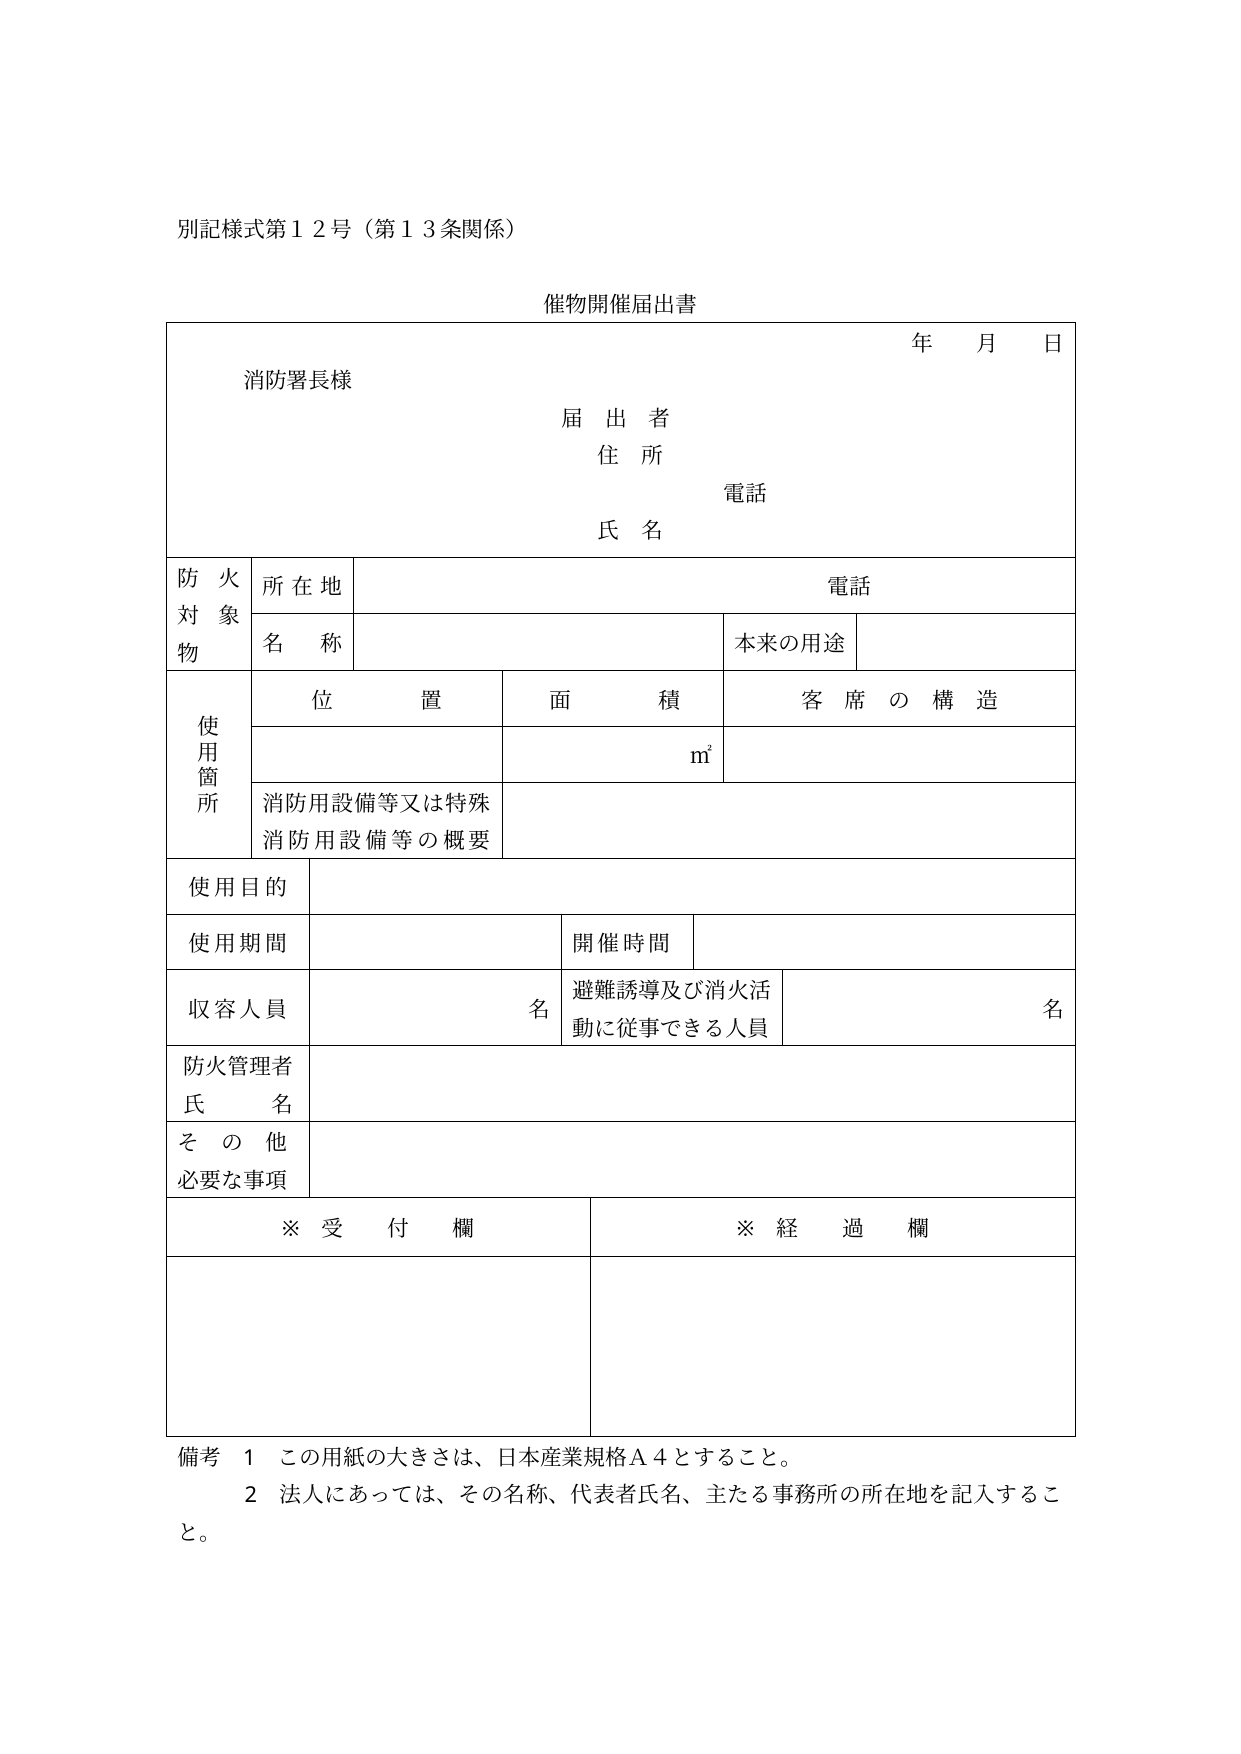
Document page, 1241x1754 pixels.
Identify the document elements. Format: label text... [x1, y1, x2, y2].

table_cell 使用期間 [167, 915, 309, 969]
table_cell 名 [783, 970, 1075, 1045]
text 別記様式第１２号（第１３条関係） [177, 209, 1063, 247]
table_cell ※ 経 過 欄 [591, 1198, 1075, 1256]
table_cell 使用箇所 [167, 671, 251, 858]
table_cell [354, 614, 723, 670]
table_cell そ の 他 必要な事項 [167, 1122, 309, 1197]
table_cell 面 積 [503, 671, 723, 726]
table_cell [503, 783, 1075, 858]
table_cell [694, 915, 1075, 969]
table_cell 名 称 [252, 614, 353, 670]
table_cell 位 置 [252, 671, 502, 726]
table_cell 客 席 の 構 造 [724, 671, 1075, 726]
table_cell [310, 1046, 1075, 1121]
table_cell [724, 727, 1075, 782]
text 備考 1 この用紙の大きさは、日本産業規格Ａ４とすること。 [177, 1437, 1063, 1475]
text 2 法人にあっては、その名称、代表者氏名、主たる事務所の所在地を記入すること。 [177, 1475, 1063, 1550]
text 催物開催届出書 [177, 284, 1063, 322]
table_cell 収容人員 [167, 970, 309, 1045]
table_cell [591, 1257, 1075, 1436]
table_cell [167, 1257, 590, 1436]
table_cell 所在地 [252, 558, 353, 612]
table_cell 開催時間 [562, 915, 693, 969]
table_cell 防火対象物 [167, 558, 251, 670]
table_cell 本来の用途 [724, 614, 856, 670]
table_cell ㎡ [503, 727, 723, 782]
table_cell 使用目的 [167, 859, 309, 913]
table_cell 消防用設備等又は特殊消防用設備等の概要 [252, 783, 502, 858]
table_cell [310, 859, 1075, 913]
table_cell [857, 614, 1075, 670]
table_cell 防火管理者氏 名 [167, 1046, 309, 1121]
table_cell 電話 [354, 558, 1075, 612]
table_cell ※ 受 付 欄 [167, 1198, 590, 1256]
table_cell 名 [310, 970, 561, 1045]
table_cell [252, 727, 502, 782]
table_cell 避難誘導及び消火活動に従事できる人員 [562, 970, 782, 1045]
table_cell [310, 915, 561, 969]
table_header 年 月 日 消防署長様 届 出 者 住 所 電話 氏 名 [167, 323, 1075, 557]
table_cell [310, 1122, 1075, 1197]
